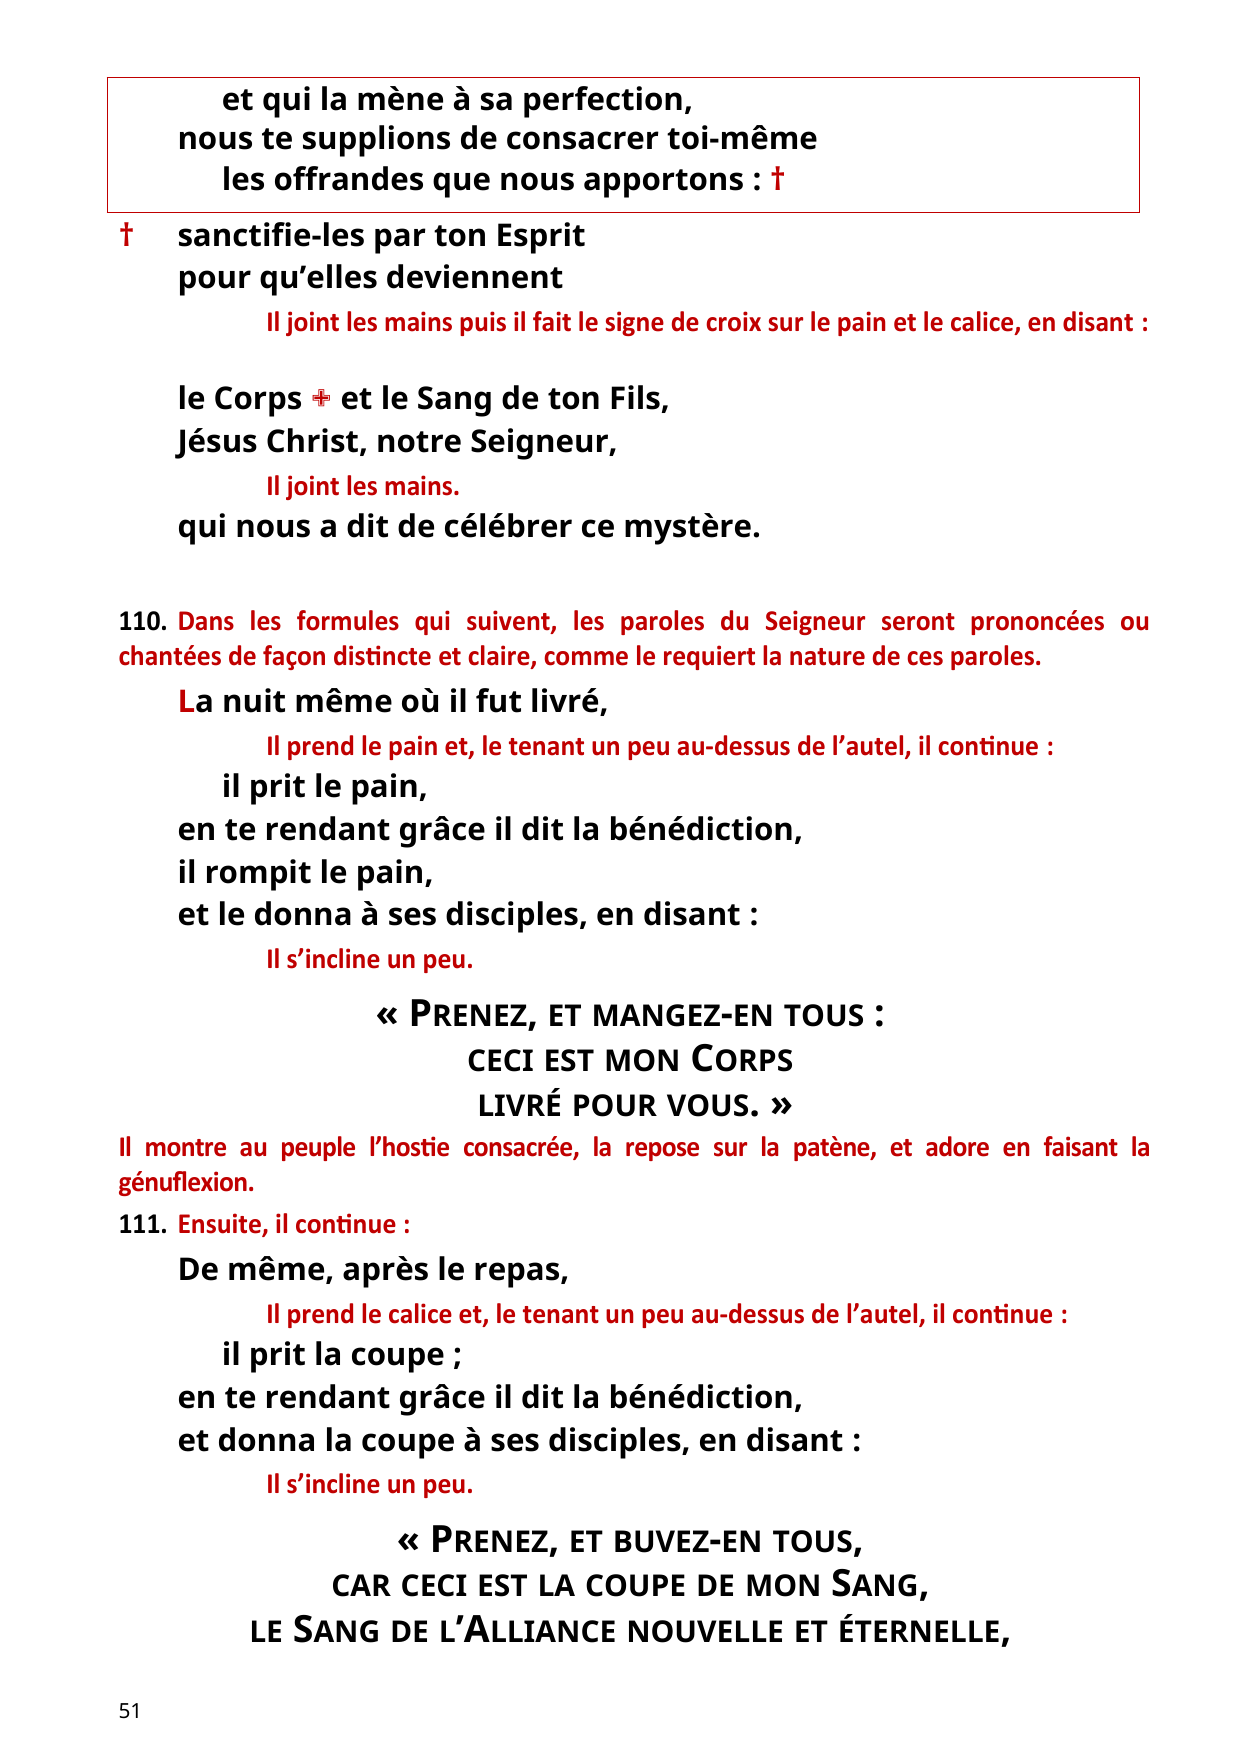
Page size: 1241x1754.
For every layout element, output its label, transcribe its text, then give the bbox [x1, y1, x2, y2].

text « Prenez, et mangez-en tous : ceci est mon Corps livré pour vous. » [118, 990, 1152, 1128]
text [118, 1515, 1152, 1653]
text 110. Dans les formules qui suivent, les paroles du Seigneur seront prononcées ou chantées de façon distincte et claire, comme le requiert la nature de ces paroles. [118, 602, 1152, 673]
text Il montre au peuple l’hostie consacrée, la repose sur la patène, et adore en faisant la génuflexion. [118, 1128, 1152, 1199]
text La nuit même où il fut livré, Il prend le pain et, le tenant un peu au-dessus de l’autel, il continue : il prit le pain, en te rendant grâce il dit la bénédiction, il rompit le pain, et le donna à ses disciples, en disant : Il s’incline un peu. [177, 679, 1152, 977]
text † sanctifie-les par ton Esprit pour qu’elles deviennent Il joint les mains puis il fait le signe de croix sur le pain et le calice, en disant : le Corps et le Sang de ton Fils, Jésus Christ, notre Seigneur, Il joint les mains. qui nous a dit de célébrer ce mystère. [118, 213, 1152, 547]
text 111. Ensuite, il continue : [118, 1205, 1152, 1241]
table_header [108, 78, 1139, 212]
text De même, après le repas, Il prend le calice et, le tenant un peu au-dessus de l’autel, il continue : il prit la coupe ; en te rendant grâce il dit la bénédiction, et donna la coupe à ses disciples, en disant : Il s’incline un peu. [177, 1247, 1152, 1503]
